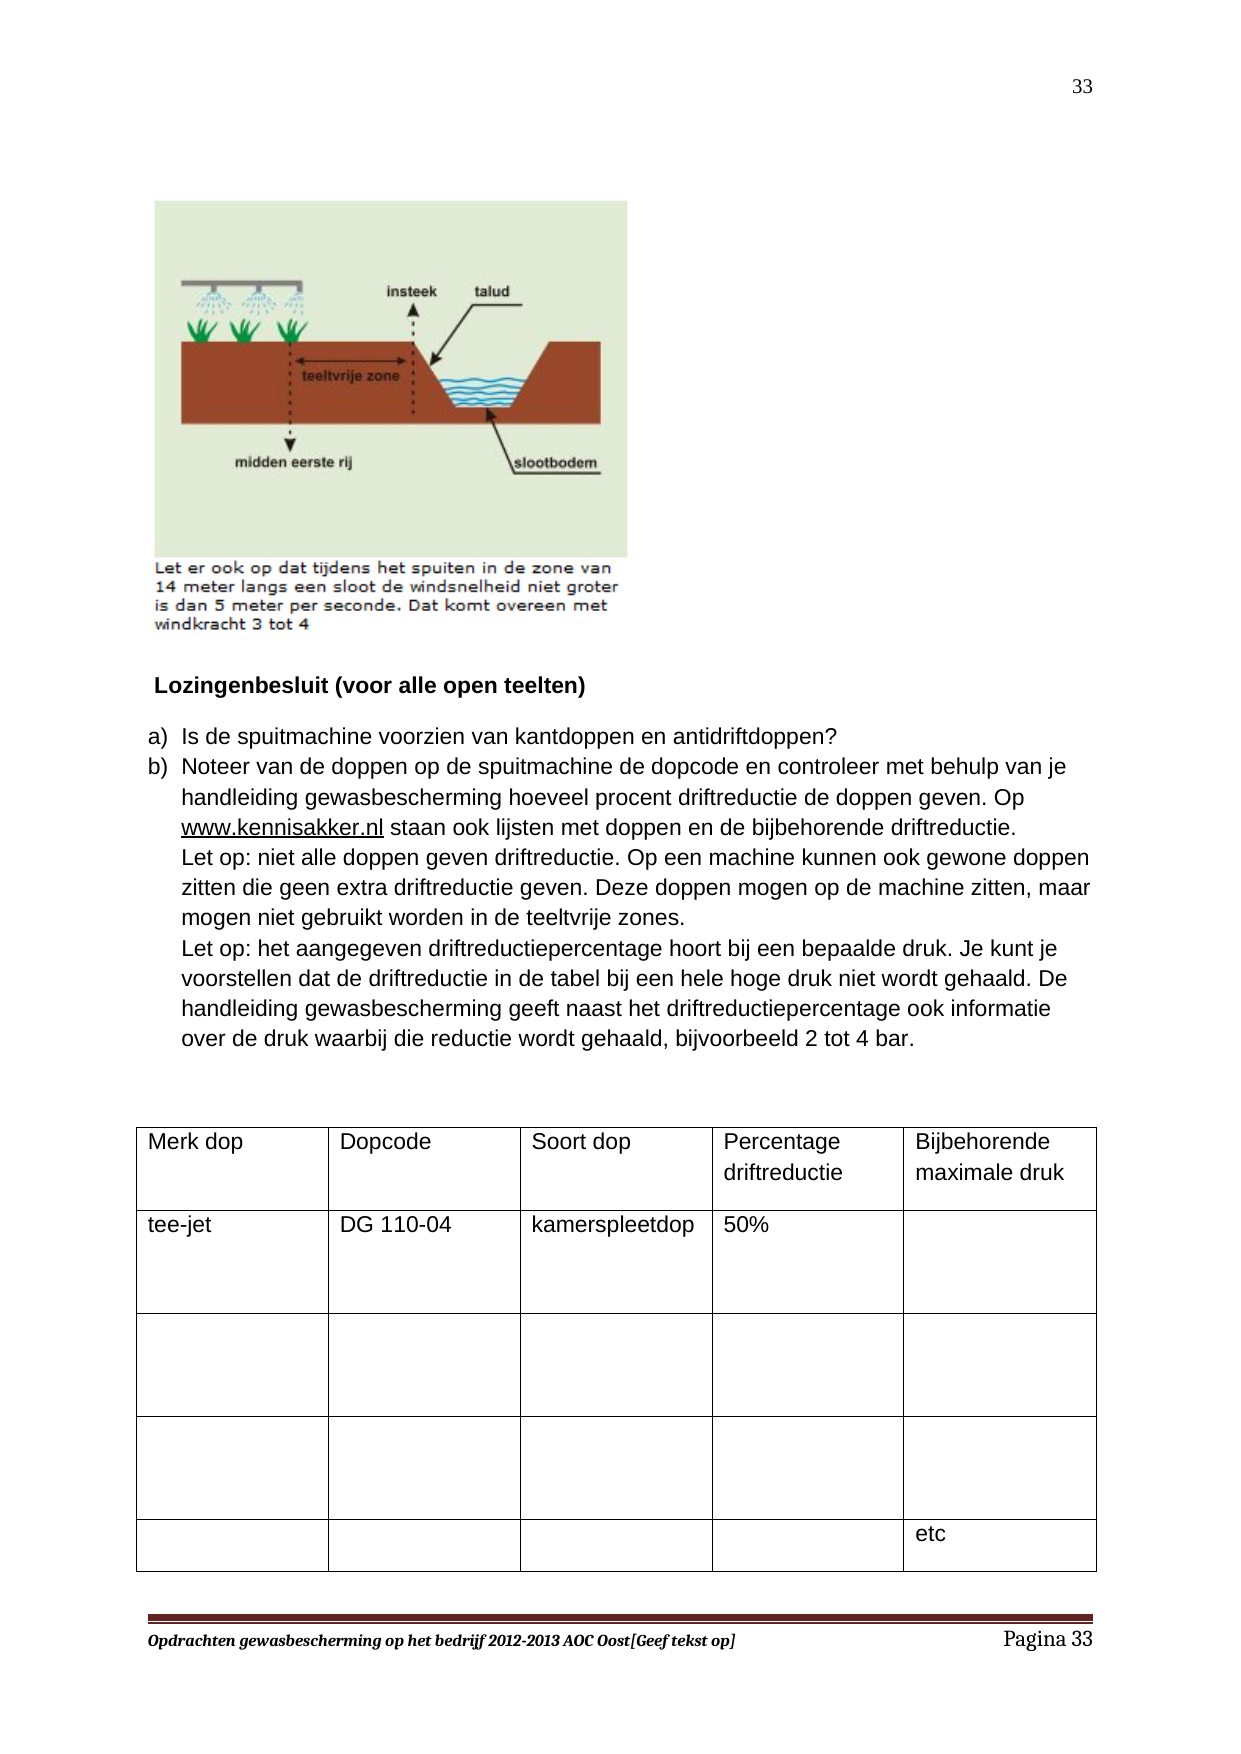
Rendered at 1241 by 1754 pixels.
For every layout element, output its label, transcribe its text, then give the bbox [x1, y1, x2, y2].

table_cell [904, 1417, 1096, 1519]
table_cell [904, 1314, 1096, 1416]
table_header Dopcode [329, 1128, 520, 1209]
table_header Percentage driftreductie [713, 1128, 903, 1209]
table_cell [137, 1520, 328, 1571]
table_header Bijbehorende maximale druk [904, 1128, 1096, 1209]
table_cell [137, 1417, 328, 1519]
table_cell [713, 1314, 903, 1416]
table_cell etc [904, 1520, 1096, 1571]
table_cell [521, 1520, 712, 1571]
table_cell [904, 1211, 1096, 1313]
table_cell 50% [713, 1211, 903, 1313]
table_cell tee-jet [137, 1211, 328, 1313]
picture [147, 198, 637, 647]
table_cell DG 110-04 [329, 1211, 520, 1313]
list Is de spuitmachine voorzien van kantdoppen en antidriftdoppen? [148, 723, 1093, 749]
table_header Soort dop [521, 1128, 712, 1209]
table_cell [521, 1314, 712, 1416]
table_cell [137, 1314, 328, 1416]
table_cell [329, 1314, 520, 1416]
list Noteer van de doppen op de spuitmachine de dopcode en controleer met behulp van je handleiding gewasbescherming hoeveel procent driftreductie de doppen geven. Op www.kennisakker.nl staan ook lijsten met doppen en de bijbehorende driftreductie. Let op: niet alle doppen geven driftreductie. Op een machine kunnen ook gewone doppen zitten die geen extra driftreductie geven. Deze doppen mogen op de machine zitten, maar mogen niet gebruikt worden in de teeltvrije zones. Let op: het aangegeven driftreductiepercentage hoort bij een bepaalde druk. Je kunt je voorstellen dat de driftreductie in de tabel bij een hele hoge druk niet wordt gehaald. De handleiding gewasbescherming geeft naast het driftreductiepercentage ook informatie over de druk waarbij die reductie wordt gehaald, bijvoorbeeld 2 tot 4 bar. [148, 753, 1093, 1052]
table_header Merk dop [137, 1128, 328, 1209]
table_cell [713, 1520, 903, 1571]
table_cell [521, 1417, 712, 1519]
text Lozingenbesluit (voor alle open teelten) [148, 672, 1093, 698]
table_cell [329, 1520, 520, 1571]
table_cell [713, 1417, 903, 1519]
table_cell kamerspleetdop [521, 1211, 712, 1313]
table_cell [329, 1417, 520, 1519]
